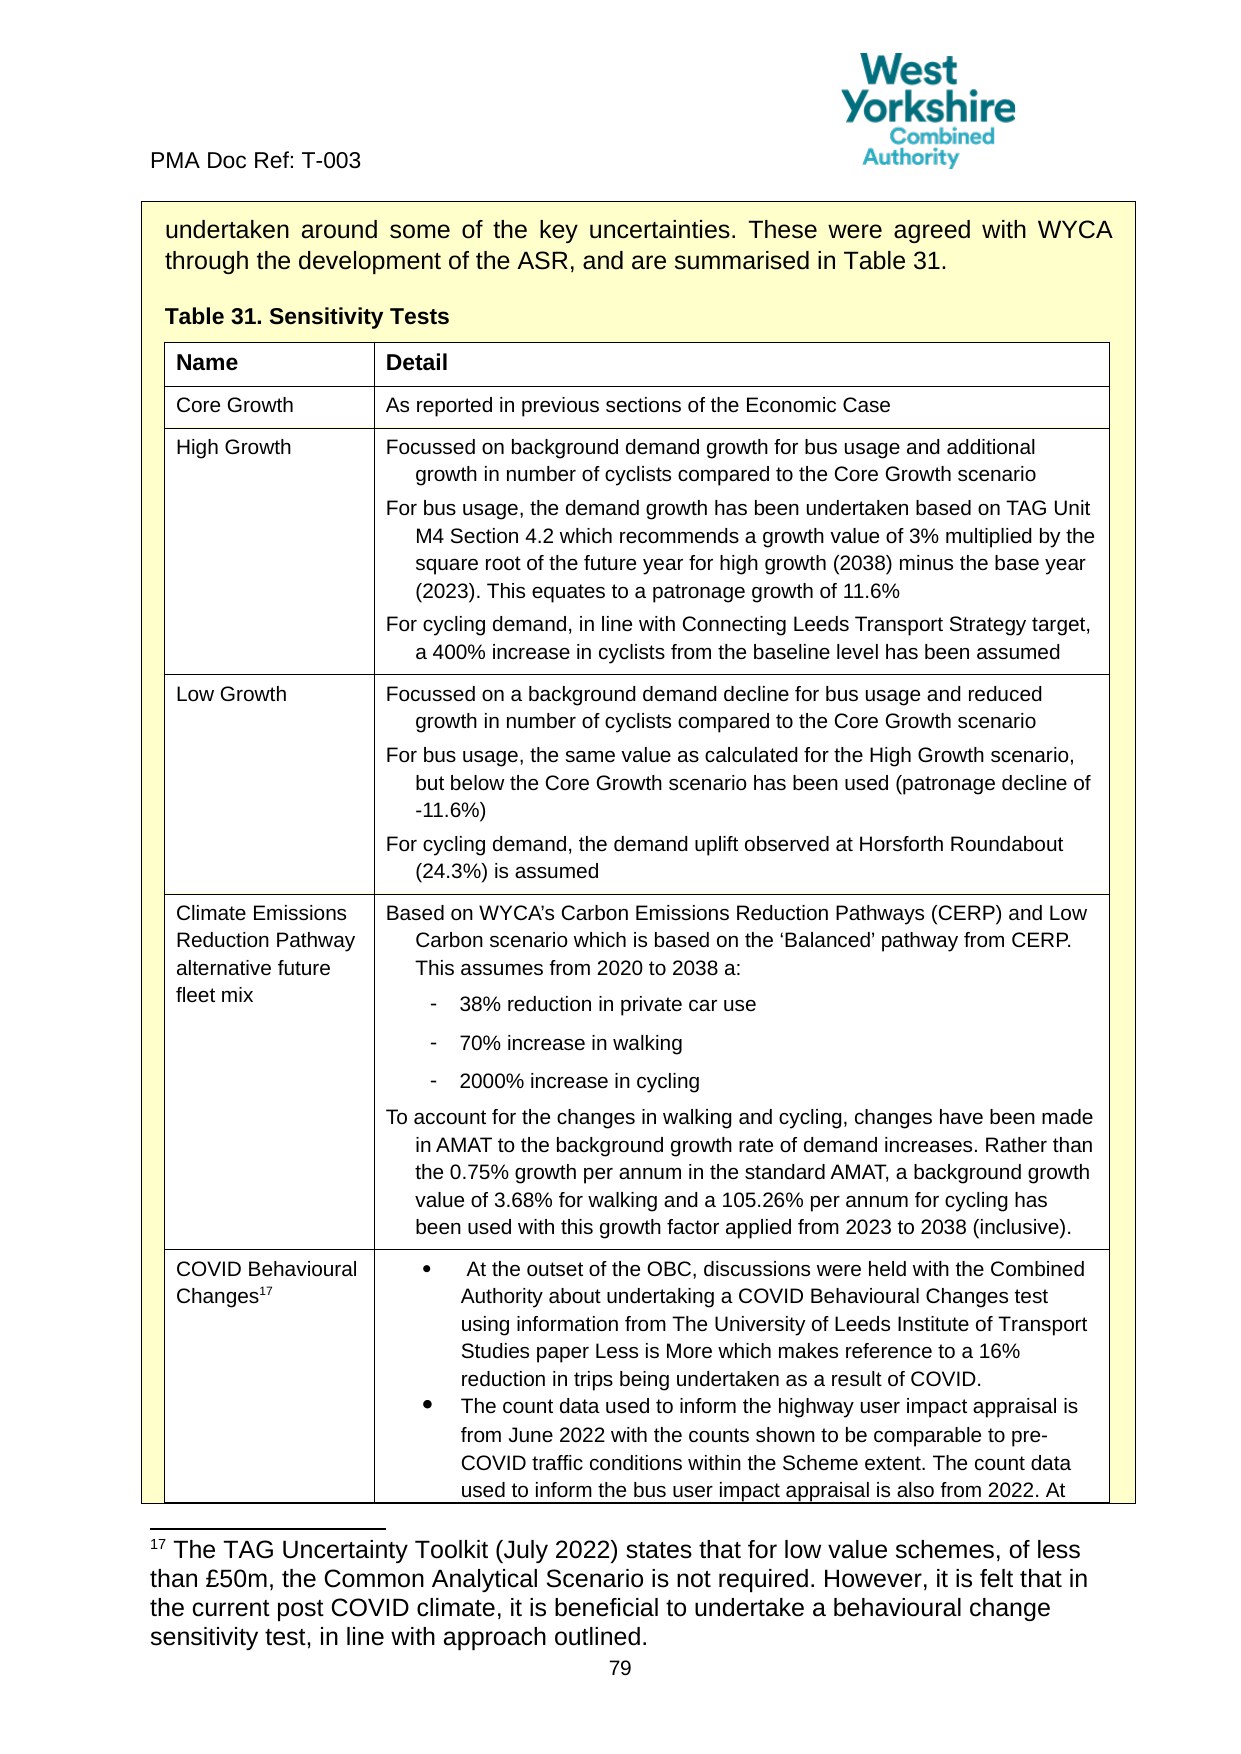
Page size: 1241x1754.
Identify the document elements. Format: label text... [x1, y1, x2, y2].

picture [841, 53, 1016, 169]
